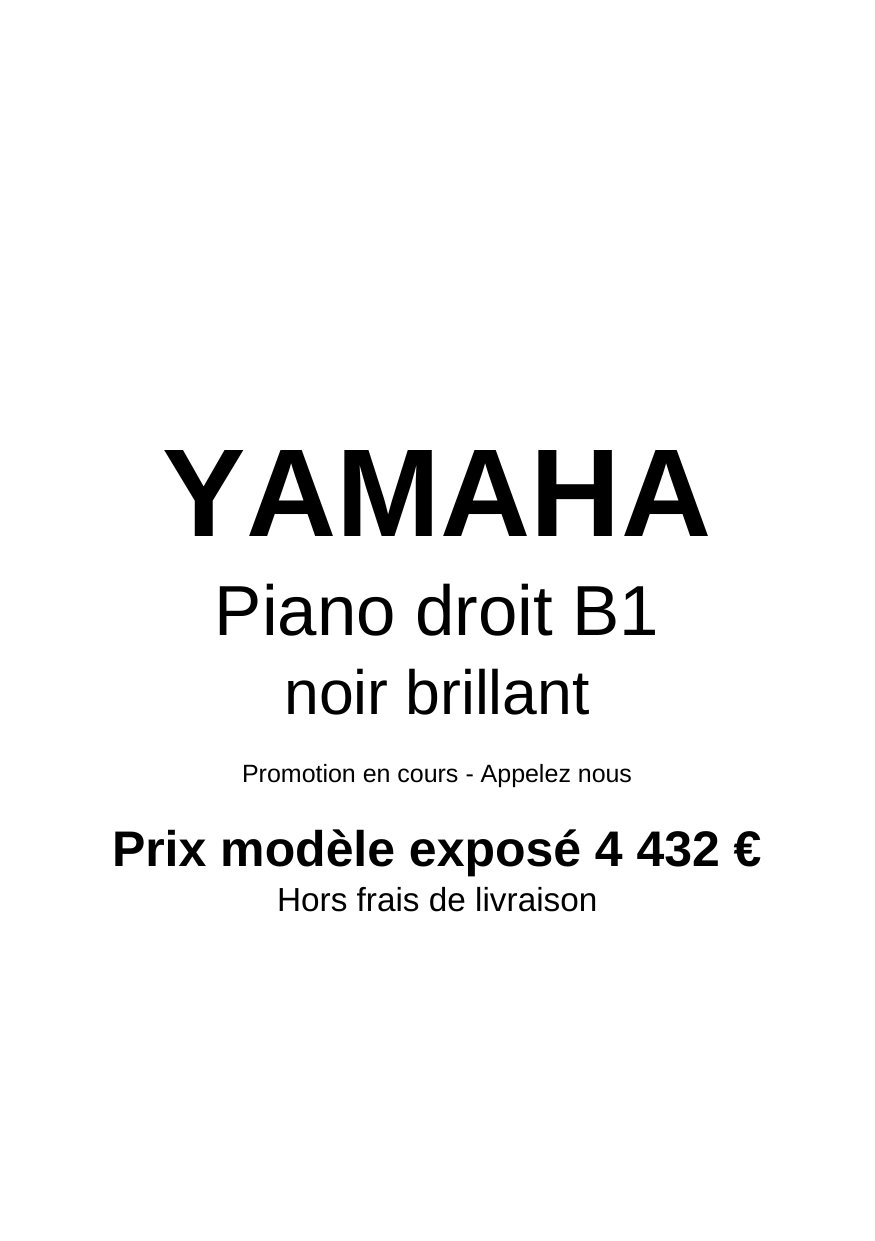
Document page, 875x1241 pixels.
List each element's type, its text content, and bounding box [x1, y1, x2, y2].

text YAMAHA Piano droit B1 noir brillant Promotion en cours - Appelez nous Prix modèle exposé 4 432 € Hors frais de livraison [75, 419, 799, 918]
